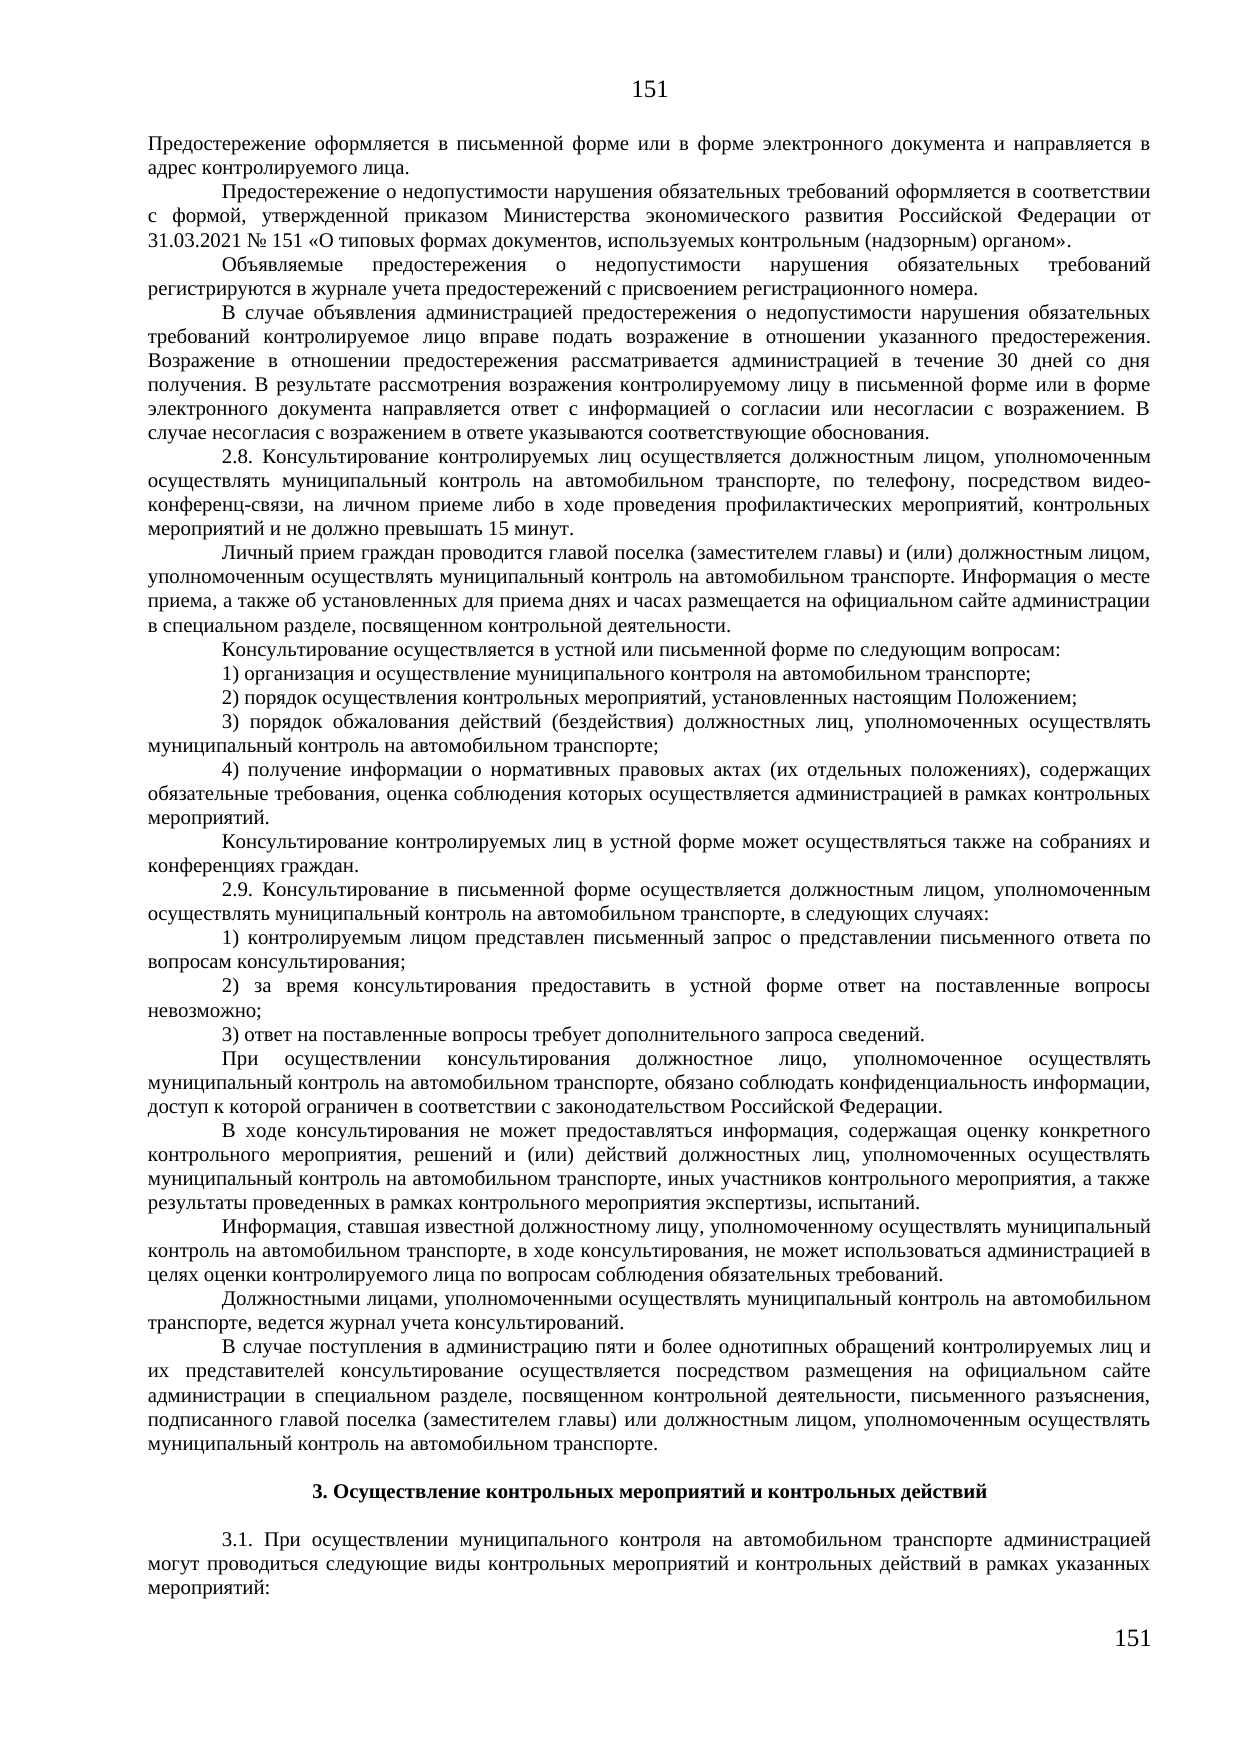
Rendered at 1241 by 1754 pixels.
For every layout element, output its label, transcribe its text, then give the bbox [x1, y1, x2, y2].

text 2.8. Консультирование контролируемых лиц осуществляется должностным лицом, уполномоченным осуществлять муниципальный контроль на автомобильном транспорте, по телефону, посредством видео-конференц-связи, на личном приеме либо в ходе проведения профилактических мероприятий, контрольных мероприятий и не должно превышать 15 минут. [148, 444, 1152, 540]
text 3.1. При осуществлении муниципального контроля на автомобильном транспорте администрацией могут проводиться следующие виды контрольных мероприятий и контрольных действий в рамках указанных мероприятий: [148, 1527, 1152, 1599]
text Информация, ставшая известной должностному лицу, уполномоченному осуществлять муниципальный контроль на автомобильном транспорте, в ходе консультирования, не может использоваться администрацией в целях оценки контролируемого лица по вопросам соблюдения обязательных требований. [148, 1214, 1152, 1286]
text Объявляемые предостережения о недопустимости нарушения обязательных требований регистрируются в журнале учета предостережений с присвоением регистрационного номера. [148, 252, 1152, 300]
text 3. Осуществление контрольных мероприятий и контрольных действий [148, 1479, 1152, 1503]
text В случае поступления в администрацию пяти и более однотипных обращений контролируемых лиц и их представителей консультирование осуществляется посредством размещения на официальном сайте администрации в специальном разделе, посвященном контрольной деятельности, письменного разъяснения, подписанного главой поселка (заместителем главы) или должностным лицом, уполномоченным осуществлять муниципальный контроль на автомобильном транспорте. [148, 1334, 1152, 1455]
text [148, 131, 1152, 179]
text Предостережение о недопустимости нарушения обязательных требований оформляется в соответствии с формой, утвержденной приказом Министерства экономического развития Российской Федерации от 31.03.2021 № 151 «О типовых формах документов, используемых контрольным (надзорным) органом». [148, 179, 1152, 252]
text 1) организация и осуществление муниципального контроля на автомобильном транспорте; [148, 661, 1152, 685]
text Консультирование осуществляется в устной или письменной форме по следующим вопросам: [148, 637, 1152, 661]
text 3) порядок обжалования действий (бездействия) должностных лиц, уполномоченных осуществлять муниципальный контроль на автомобильном транспорте; [148, 709, 1152, 757]
text 2.9. Консультирование в письменной форме осуществляется должностным лицом, уполномоченным осуществлять муниципальный контроль на автомобильном транспорте, в следующих случаях: [148, 877, 1152, 925]
text Личный прием граждан проводится главой поселка (заместителем главы) и (или) должностным лицом, уполномоченным осуществлять муниципальный контроль на автомобильном транспорте. Информация о месте приема, а также об установленных для приема днях и часах размещается на официальном сайте администрации в специальном разделе, посвященном контрольной деятельности. [148, 540, 1152, 637]
text 2) порядок осуществления контрольных мероприятий, установленных настоящим Положением; [148, 685, 1152, 709]
text В случае объявления администрацией предостережения о недопустимости нарушения обязательных требований контролируемое лицо вправе подать возражение в отношении указанного предостережения. Возражение в отношении предостережения рассматривается администрацией в течение 30 дней со дня получения. В результате рассмотрения возражения контролируемому лицу в письменной форме или в форме электронного документа направляется ответ с информацией о согласии или несогласии с возражением. В случае несогласия с возражением в ответе указываются соответствующие обоснования. [148, 300, 1152, 444]
text Должностными лицами, уполномоченными осуществлять муниципальный контроль на автомобильном транспорте, ведется журнал учета консультирований. [148, 1286, 1152, 1334]
text Консультирование контролируемых лиц в устной форме может осуществляться также на собраниях и конференциях граждан. [148, 829, 1152, 877]
text 2) за время консультирования предоставить в устной форме ответ на поставленные вопросы невозможно; [148, 973, 1152, 1022]
text 1) контролируемым лицом представлен письменный запрос о представлении письменного ответа по вопросам консультирования; [148, 925, 1152, 973]
text При осуществлении консультирования должностное лицо, уполномоченное осуществлять муниципальный контроль на автомобильном транспорте, обязано соблюдать конфиденциальность информации, доступ к которой ограничен в соответствии с законодательством Российской Федерации. [148, 1046, 1152, 1118]
text 4) получение информации о нормативных правовых актах (их отдельных положениях), содержащих обязательные требования, оценка соблюдения которых осуществляется администрацией в рамках контрольных мероприятий. [148, 757, 1152, 829]
text В ходе консультирования не может предоставляться информация, содержащая оценку конкретного контрольного мероприятия, решений и (или) действий должностных лиц, уполномоченных осуществлять муниципальный контроль на автомобильном транспорте, иных участников контрольного мероприятия, а также результаты проведенных в рамках контрольного мероприятия экспертизы, испытаний. [148, 1118, 1152, 1214]
text 3) ответ на поставленные вопросы требует дополнительного запроса сведений. [148, 1022, 1152, 1046]
